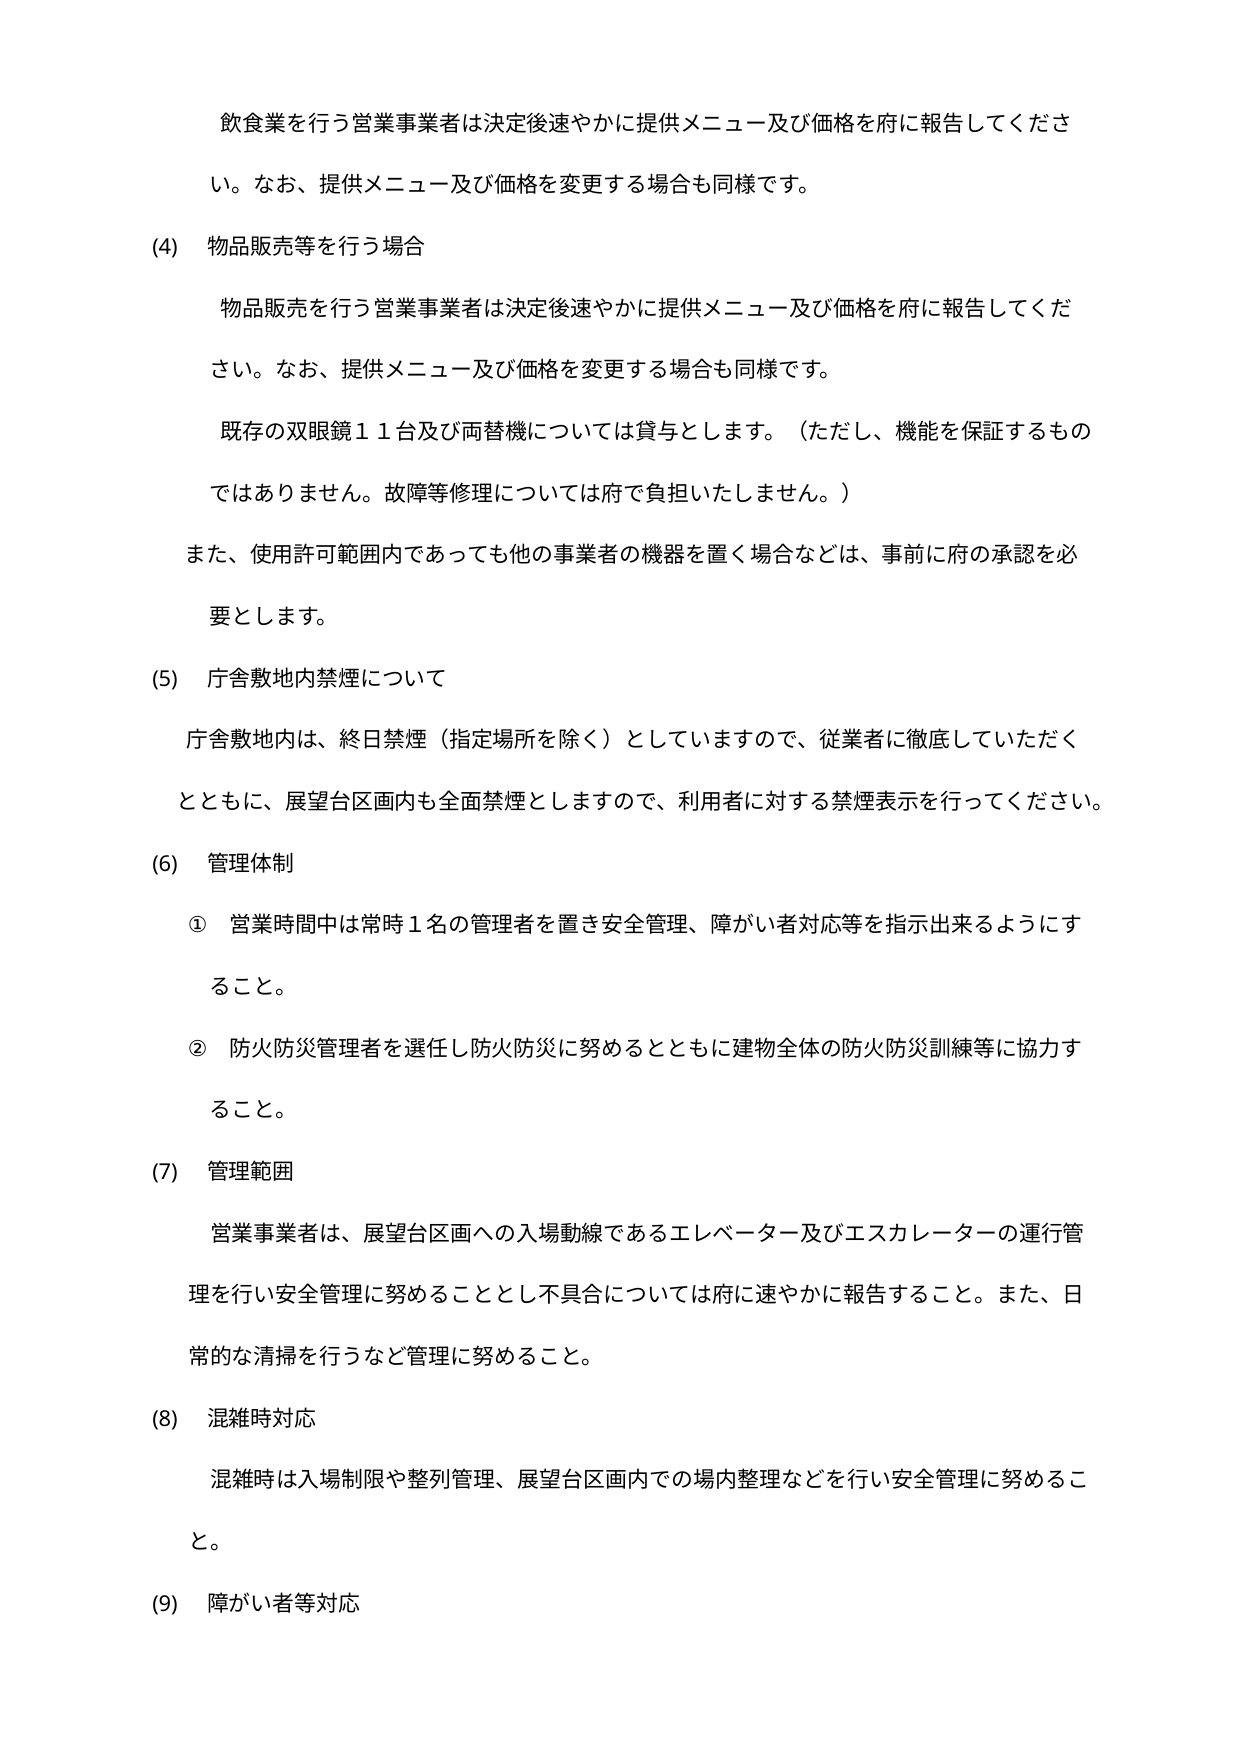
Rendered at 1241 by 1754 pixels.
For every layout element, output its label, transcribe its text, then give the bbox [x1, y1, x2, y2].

list 物品販売等を行う場合 [152, 214, 1093, 276]
text 混雑時は入場制限や整列管理、展望台区画内での場内整理などを行い安全管理に努めること。 [188, 1447, 1093, 1571]
text 既存の双眼鏡１１台及び両替機については貸与とします。（ただし、機能を保証するものではありません。故障等修理については府で負担いたしません。） [209, 399, 1093, 522]
text 営業事業者は、展望台区画への入場動線であるエレベーター及びエスカレーターの運行管理を行い安全管理に努めることとし不具合については府に速やかに報告すること。また、日常的な清掃を行うなど管理に努めること。 [188, 1201, 1093, 1386]
list 管理体制 [152, 831, 1093, 892]
list 管理範囲 [152, 1139, 1093, 1201]
text 飲食業を行う営業事業者は決定後速やかに提供メニュー及び価格を府に報告してください。なお、提供メニュー及び価格を変更する場合も同様です。 [209, 91, 1093, 214]
list 混雑時対応 [152, 1386, 1093, 1447]
text また、使用許可範囲内であっても他の事業者の機器を置く場合などは、事前に府の承認を必要とします。 [133, 522, 1093, 646]
text ① 営業時間中は常時１名の管理者を置き安全管理、障がい者対応等を指示出来るようにすること。 [188, 892, 1093, 1016]
text 物品販売を行う営業事業者は決定後速やかに提供メニュー及び価格を府に報告してください。なお、提供メニュー及び価格を変更する場合も同様です。 [209, 276, 1093, 399]
list 庁舎敷地内禁煙について [152, 646, 1093, 707]
text ② 防火防災管理者を選任し防火防災に努めるとともに建物全体の防火防災訓練等に協力すること。 [188, 1016, 1093, 1139]
list 障がい者等対応 [152, 1571, 1093, 1632]
text 庁舎敷地内は、終日禁煙（指定場所を除く）としていますので、従業者に徹底していただくとともに、展望台区画内も全面禁煙としますので、利用者に対する禁煙表示を行ってください。 [133, 707, 1093, 831]
